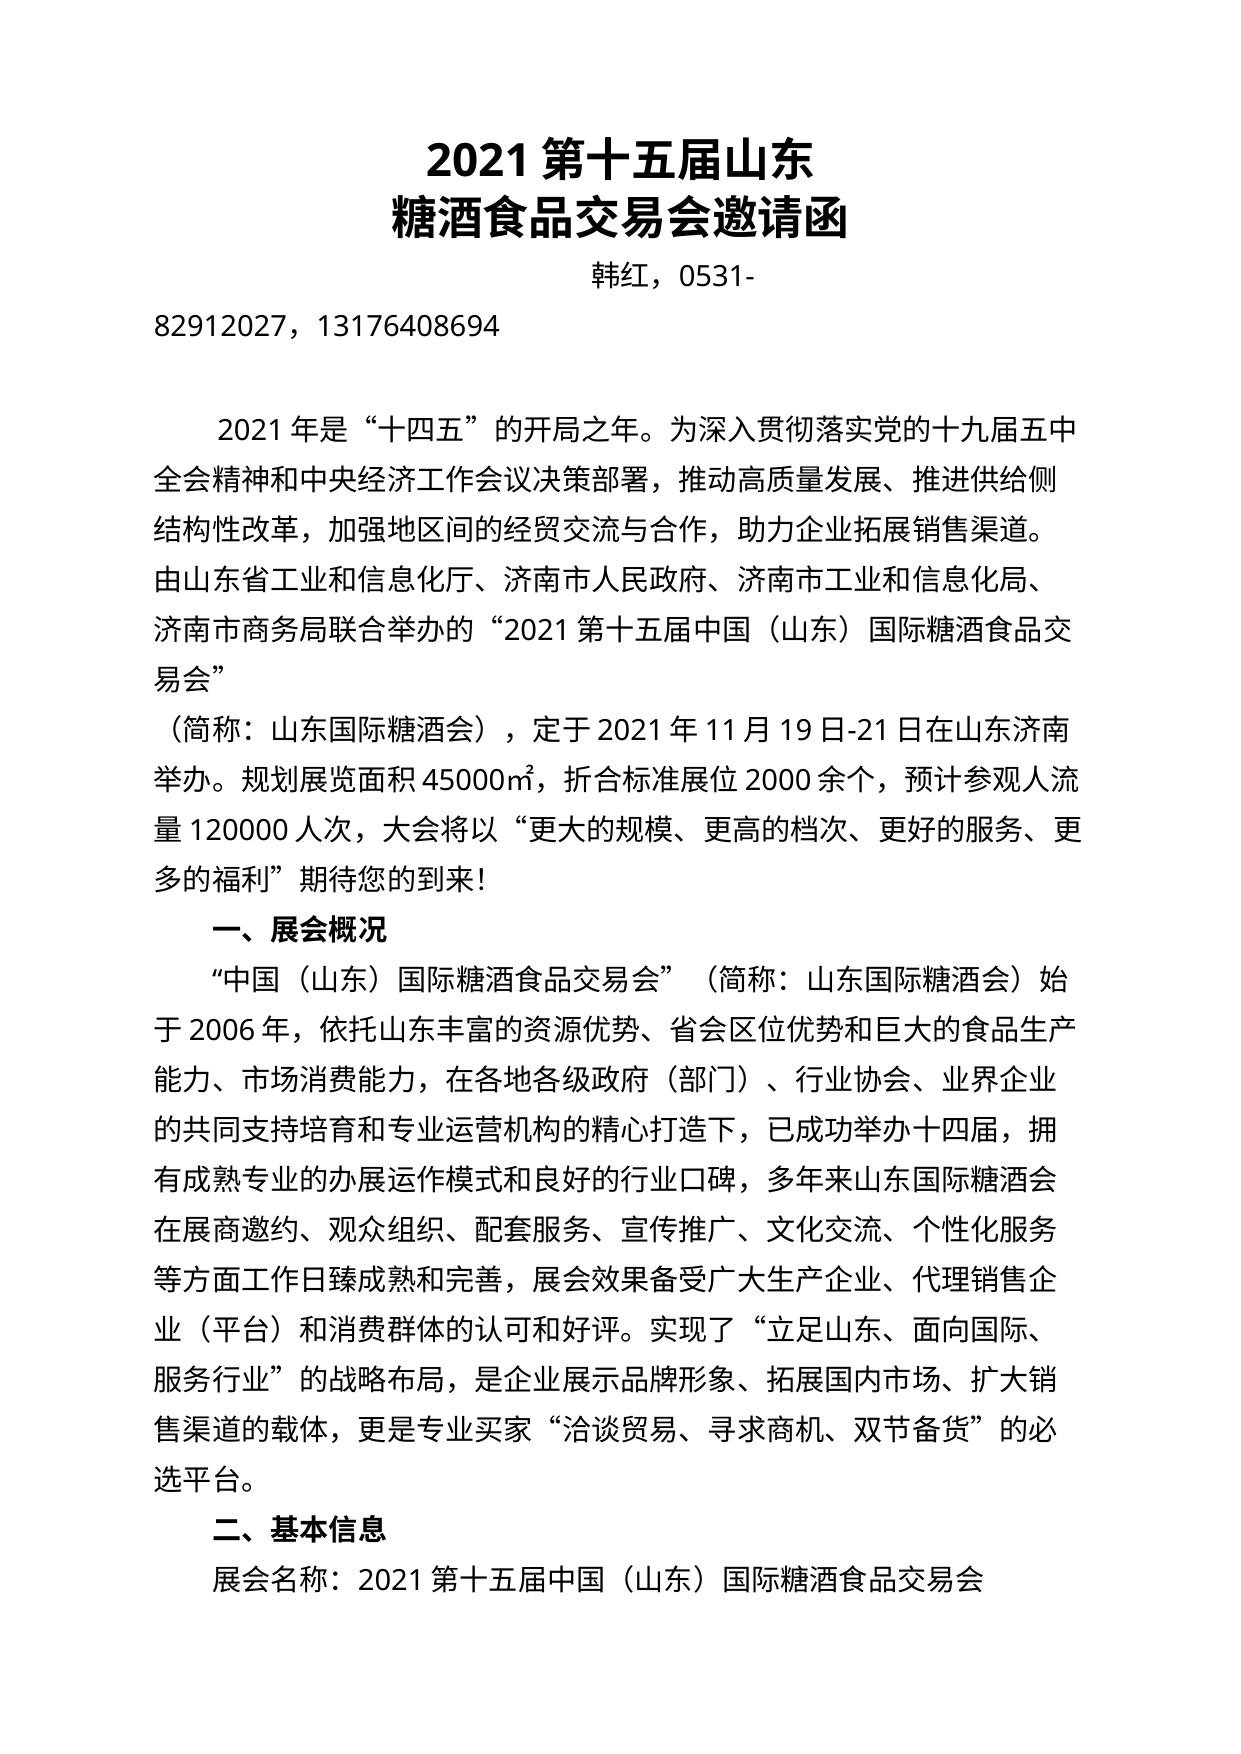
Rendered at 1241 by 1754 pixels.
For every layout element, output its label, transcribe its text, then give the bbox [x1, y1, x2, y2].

subtitle 一、展会概况 [153, 900, 1087, 950]
text （简称：山东国际糖酒会），定于2021年11月19日-21日在山东济南举办。规划展览面积45000㎡，折合标准展位2000余个，预计参观人流量120000人次，大会将以“更大的规模、更高的档次、更好的服务、更多的福利”期待您的到来！ [153, 700, 1087, 900]
text 糖酒食品交易会邀请函 [153, 188, 1087, 246]
text 展会名称：2021第十五届中国（山东）国际糖酒食品交易会 [153, 1550, 1087, 1600]
subtitle 二、基本信息 [153, 1500, 1087, 1550]
text “中国（山东）国际糖酒食品交易会”（简称：山东国际糖酒会）始于2006年，依托山东丰富的资源优势、省会区位优势和巨大的食品生产能力、市场消费能力，在各地各级政府（部门）、行业协会、业界企业的共同支持培育和专业运营机构的精心打造下，已成功举办十四届，拥有成熟专业的办展运作模式和良好的行业口碑，多年来山东国际糖酒会在展商邀约、观众组织、配套服务、宣传推广、文化交流、个性化服务等方面工作日臻成熟和完善，展会效果备受广大生产企业、代理销售企业（平台）和消费群体的认可和好评。实现了“立足山东、面向国际、服务行业”的战略布局，是企业展示品牌形象、拓展国内市场、扩大销售渠道的载体，更是专业买家“洽谈贸易、寻求商机、双节备货”的必选平台。 [153, 950, 1087, 1500]
text 2021年是“十四五”的开局之年。为深入贯彻落实党的十九届五中全会精神和中央经济工作会议决策部署，推动高质量发展、推进供给侧结构性改革，加强地区间的经贸交流与合作，助力企业拓展销售渠道。由山东省工业和信息化厅、济南市人民政府、济南市工业和信息化局、济南市商务局联合举办的“2021第十五届中国（山东）国际糖酒食品交易会” [153, 400, 1087, 700]
text 2021第十五届山东 [153, 129, 1087, 188]
text 韩红，0531-82912027，13176408694 [153, 246, 1087, 346]
